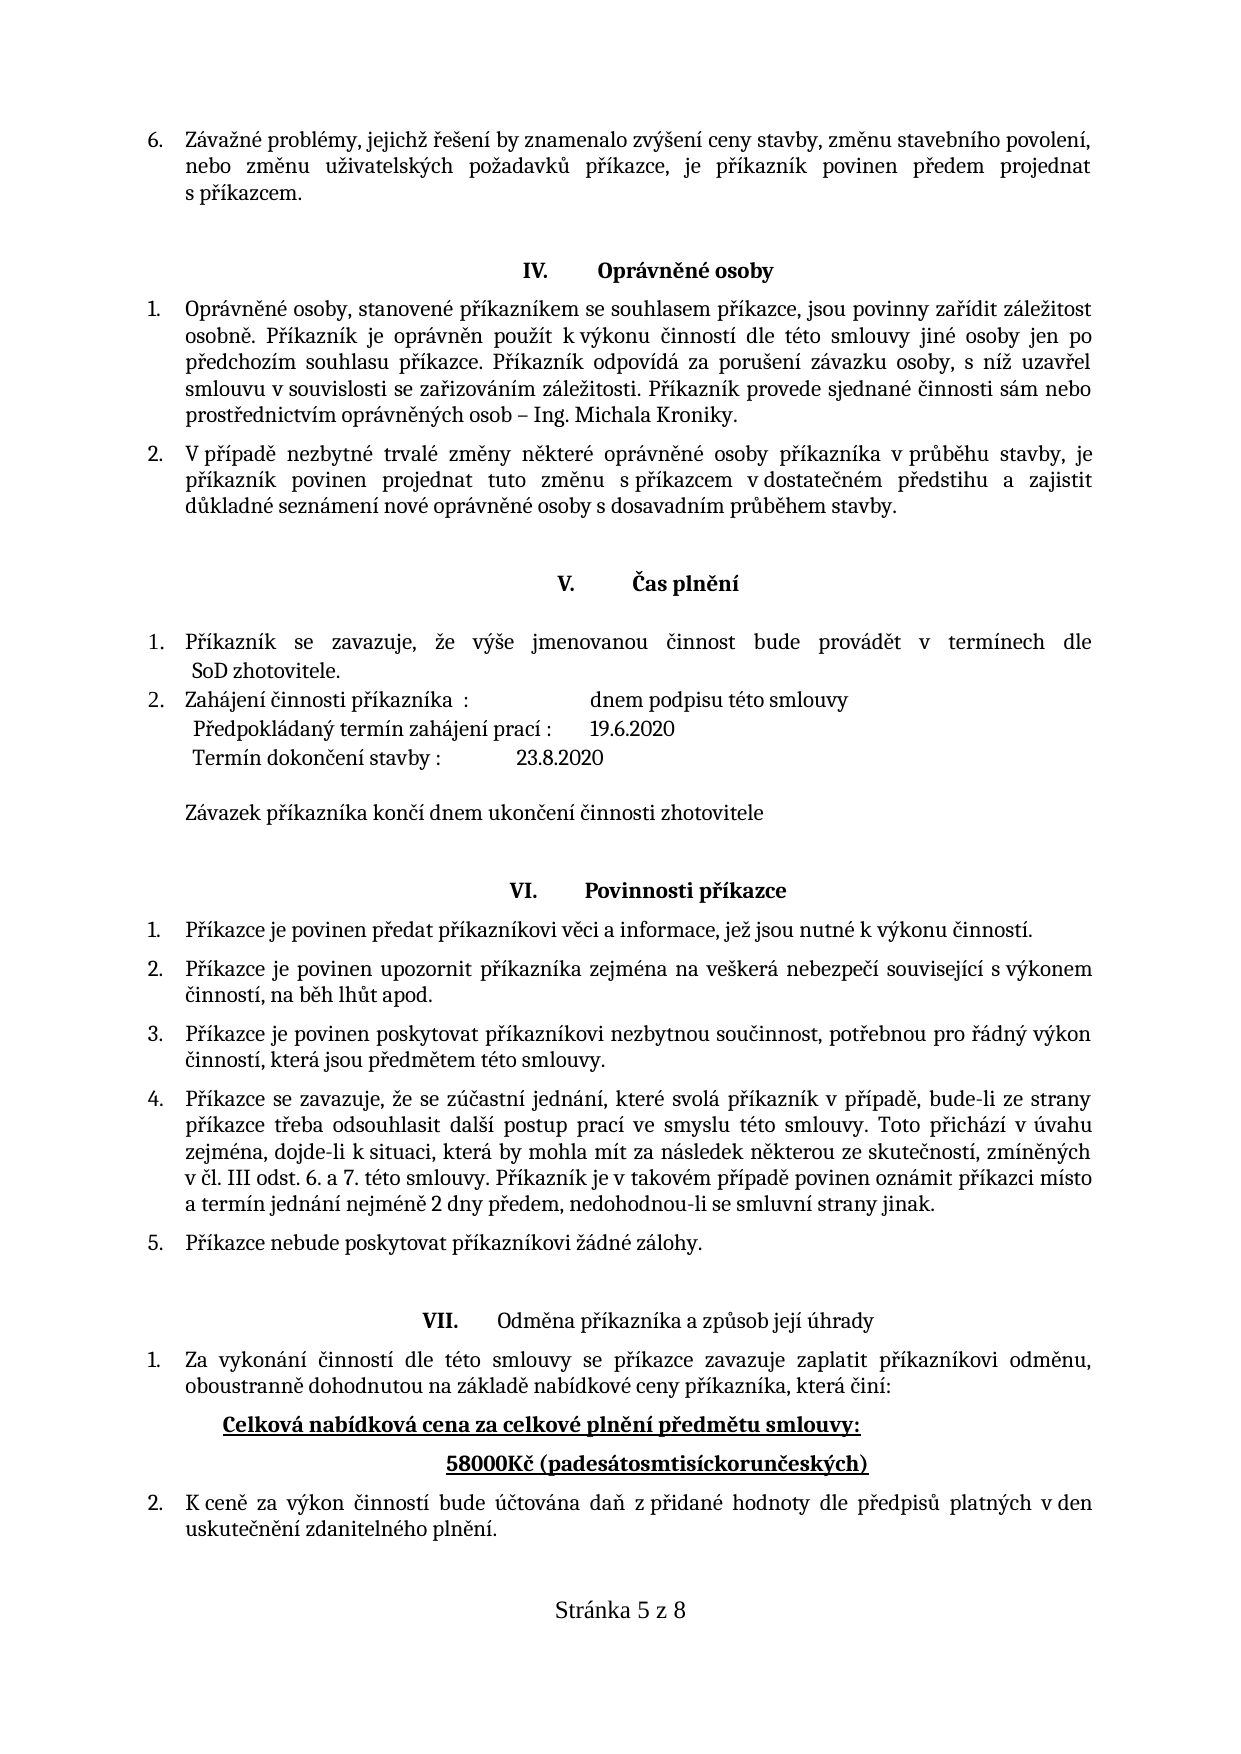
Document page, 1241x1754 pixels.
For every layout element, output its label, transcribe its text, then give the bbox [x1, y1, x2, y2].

list Příkazce je povinen předat příkazníkovi věci a informace, jež jsou nutné k výkonu činností. [148, 917, 1092, 943]
list Příkazník se zavazuje, že výše jmenovanou činnost bude provádět v termínech dle SoD zhotovitele. [148, 626, 1092, 684]
list V případě nezbytné trvalé změny některé oprávněné osoby příkazníka v průběhu stavby, je příkazník povinen projednat tuto změnu s příkazcem v dostatečném předstihu a zajistit důkladné seznámení nové oprávněné osoby s dosavadním průběhem stavby. [148, 441, 1092, 519]
list Příkazce je povinen poskytovat příkazníkovi nezbytnou součinnost, potřebnou pro řádný výkon činností, která jsou předmětem této smlouvy. [148, 1021, 1092, 1073]
subtitle Čas plnění [204, 571, 1092, 597]
text Závazek příkazníka končí dnem ukončení činnosti zhotovitele [185, 800, 1092, 826]
list Příkazce nebude poskytovat příkazníkovi žádné zálohy. [148, 1230, 1092, 1256]
list Příkazce je povinen upozornit příkazníka zejména na veškerá nebezpečí související s výkonem činností, na běh lhůt apod. [148, 955, 1092, 1008]
text 58000Kč (padesátosmtisíckorunčeských) [223, 1451, 1092, 1477]
text Předpokládaný termín zahájení prací : 19.6.2020 Termín dokončení stavby : 23.8.2020 [148, 713, 1092, 771]
list K ceně za výkon činností bude účtována daň z přidané hodnoty dle předpisů platných v den uskutečnění zdanitelného plnění. [148, 1489, 1092, 1542]
list Zahájení činnosti příkazníka : dnem podpisu této smlouvy [148, 684, 1092, 713]
list Za vykonání činností dle této smlouvy se příkazce zavazuje zaplatit příkazníkovi odměnu, oboustranně dohodnutou na základě nabídkové ceny příkazníka, která činí: [148, 1347, 1092, 1399]
list Oprávněné osoby, stanovené příkazníkem se souhlasem příkazce, jsou povinny zařídit záležitost osobně. Příkazník je oprávněn použít k výkonu činností dle této smlouvy jiné osoby jen po předchozím souhlasu příkazce. Příkazník odpovídá za porušení závazku osoby, s níž uzavřel smlouvu v souvislosti se zařizováním záležitosti. Příkazník provede sjednané činnosti sám nebo prostřednictvím oprávněných osob – Ing. Michala Kroniky. [148, 296, 1092, 428]
list Příkazce se zavazuje, že se zúčastní jednání, které svolá příkazník v případě, bude-li ze strany příkazce třeba odsouhlasit další postup prací ve smyslu této smlouvy. Toto přichází v úvahu zejména, dojde-li k situaci, která by mohla mít za následek některou ze skutečností, zmíněných v čl. III odst. 6. a 7. této smlouvy. Příkazník je v takovém případě povinen oznámit příkazci místo a termín jednání nejméně 2 dny předem, nedohodnou-li se smluvní strany jinak. [148, 1086, 1092, 1218]
text Celková nabídková cena za celkové plnění předmětu smlouvy: [223, 1412, 1092, 1438]
subtitle Odměna příkazníka a způsob její úhrady [204, 1308, 1092, 1334]
list Závažné problémy, jejichž řešení by znamenalo zvýšení ceny stavby, změnu stavebního povolení, nebo změnu uživatelských požadavků příkazce, je příkazník povinen předem projednat s příkazcem. [148, 127, 1092, 206]
subtitle Povinnosti příkazce [204, 878, 1092, 904]
subtitle Oprávněné osoby [204, 257, 1092, 284]
